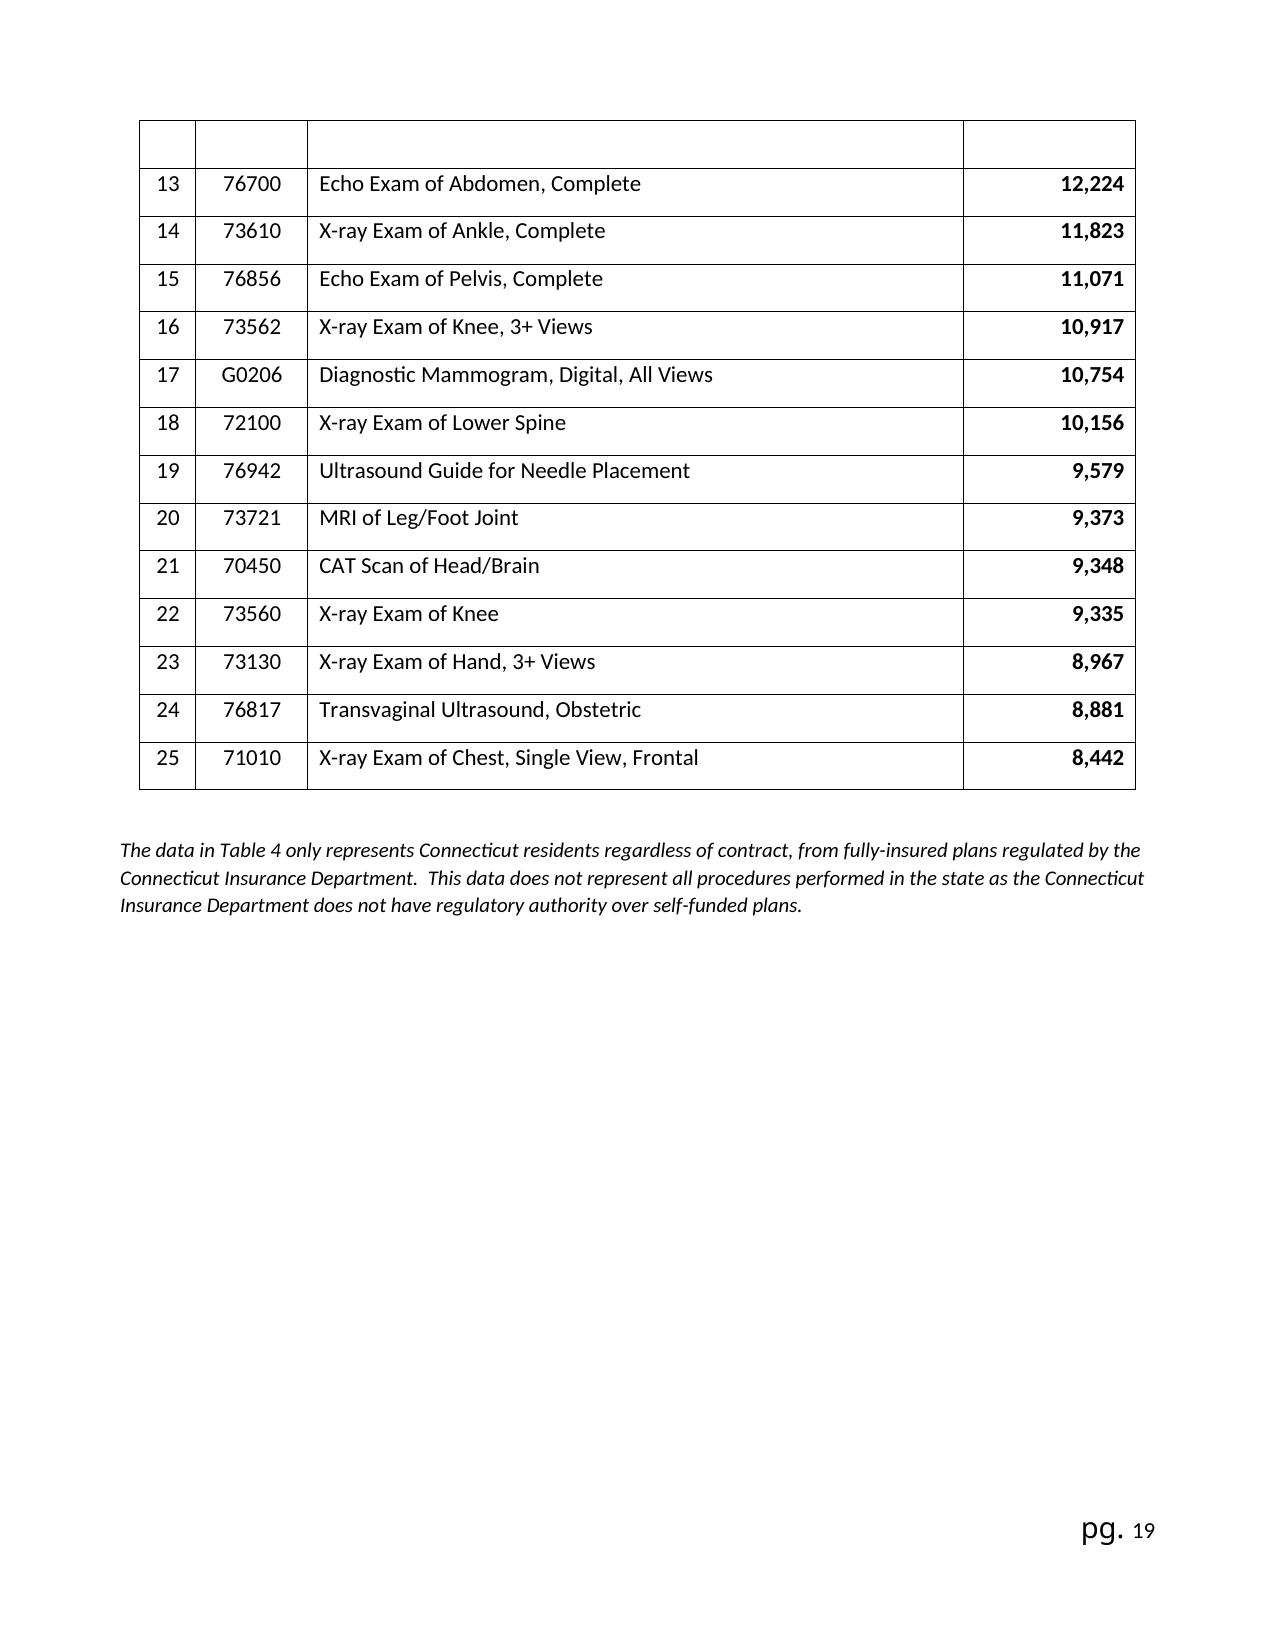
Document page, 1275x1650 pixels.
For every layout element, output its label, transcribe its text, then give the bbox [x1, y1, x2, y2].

table_cell Echo Exam of Pelvis, Complete [308, 265, 963, 311]
table_cell 8,881 [964, 695, 1135, 742]
table_cell 76856 [196, 265, 307, 311]
table_cell X-ray Exam of Knee [308, 599, 963, 646]
table_cell 20 [140, 504, 195, 550]
table_cell 71010 [196, 743, 307, 789]
table_cell 16 [140, 312, 195, 359]
table_cell X-ray Exam of Hand, 3+ Views [308, 647, 963, 694]
table_cell X-ray Exam of Chest, Single View, Frontal [308, 743, 963, 789]
table_cell 72100 [196, 408, 307, 455]
table_cell MRI of Leg/Foot Joint [308, 504, 963, 550]
table_cell 73560 [196, 599, 307, 646]
table_cell 19 [140, 456, 195, 502]
table_cell 9,579 [964, 456, 1135, 502]
table_cell 12 [140, 121, 195, 168]
table_cell Ultrasound Guide for Needle Placement [308, 456, 963, 502]
table_cell 12,224 [964, 169, 1135, 216]
table_cell 17 [140, 360, 195, 407]
table_cell Transvaginal Ultrasound, Obstetric [308, 695, 963, 742]
table_cell 76700 [196, 169, 307, 216]
table_cell 76817 [196, 695, 307, 742]
table_cell X-ray Exam of Knee, 3+ Views [308, 312, 963, 359]
table_cell 8,442 [964, 743, 1135, 789]
table_cell X-ray Exam of Ankle, Complete [308, 217, 963, 263]
table_cell 11,071 [964, 265, 1135, 311]
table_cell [308, 121, 963, 168]
table_cell 73610 [196, 217, 307, 263]
table_cell 12,462 [964, 121, 1135, 168]
table_cell 76536 [196, 121, 307, 168]
table_cell X-ray Exam of Lower Spine [308, 408, 963, 455]
table_cell 9,373 [964, 504, 1135, 550]
table_cell 73721 [196, 504, 307, 550]
table_cell Echo Exam of Abdomen, Complete [308, 169, 963, 216]
table_cell G0206 [196, 360, 307, 407]
table_cell 10,156 [964, 408, 1135, 455]
table_cell Diagnostic Mammogram, Digital, All Views [308, 360, 963, 407]
table_cell 10,917 [964, 312, 1135, 359]
table_cell 73562 [196, 312, 307, 359]
table_cell 22 [140, 599, 195, 646]
text The data in Table 4 only represents Connecticut residents regardless of contract, from fully-insured plans regulated by the Connecticut Insurance Department. This data does not represent all procedures performed in the state as the Connecticut Insurance Department does not have regulatory authority over self-funded plans. [120, 837, 1155, 917]
table_cell 10,754 [964, 360, 1135, 407]
table_cell 15 [140, 265, 195, 311]
table_cell 18 [140, 408, 195, 455]
table_cell 21 [140, 551, 195, 598]
table_cell 23 [140, 647, 195, 694]
table_cell 14 [140, 217, 195, 263]
table_cell 13 [140, 169, 195, 216]
table_cell 25 [140, 743, 195, 789]
table_cell 76942 [196, 456, 307, 502]
table_cell 24 [140, 695, 195, 742]
table_cell 9,348 [964, 551, 1135, 598]
table_cell 70450 [196, 551, 307, 598]
table_cell 11,823 [964, 217, 1135, 263]
table_cell 9,335 [964, 599, 1135, 646]
table_cell 8,967 [964, 647, 1135, 694]
table_cell 73130 [196, 647, 307, 694]
table_cell CAT Scan of Head/Brain [308, 551, 963, 598]
